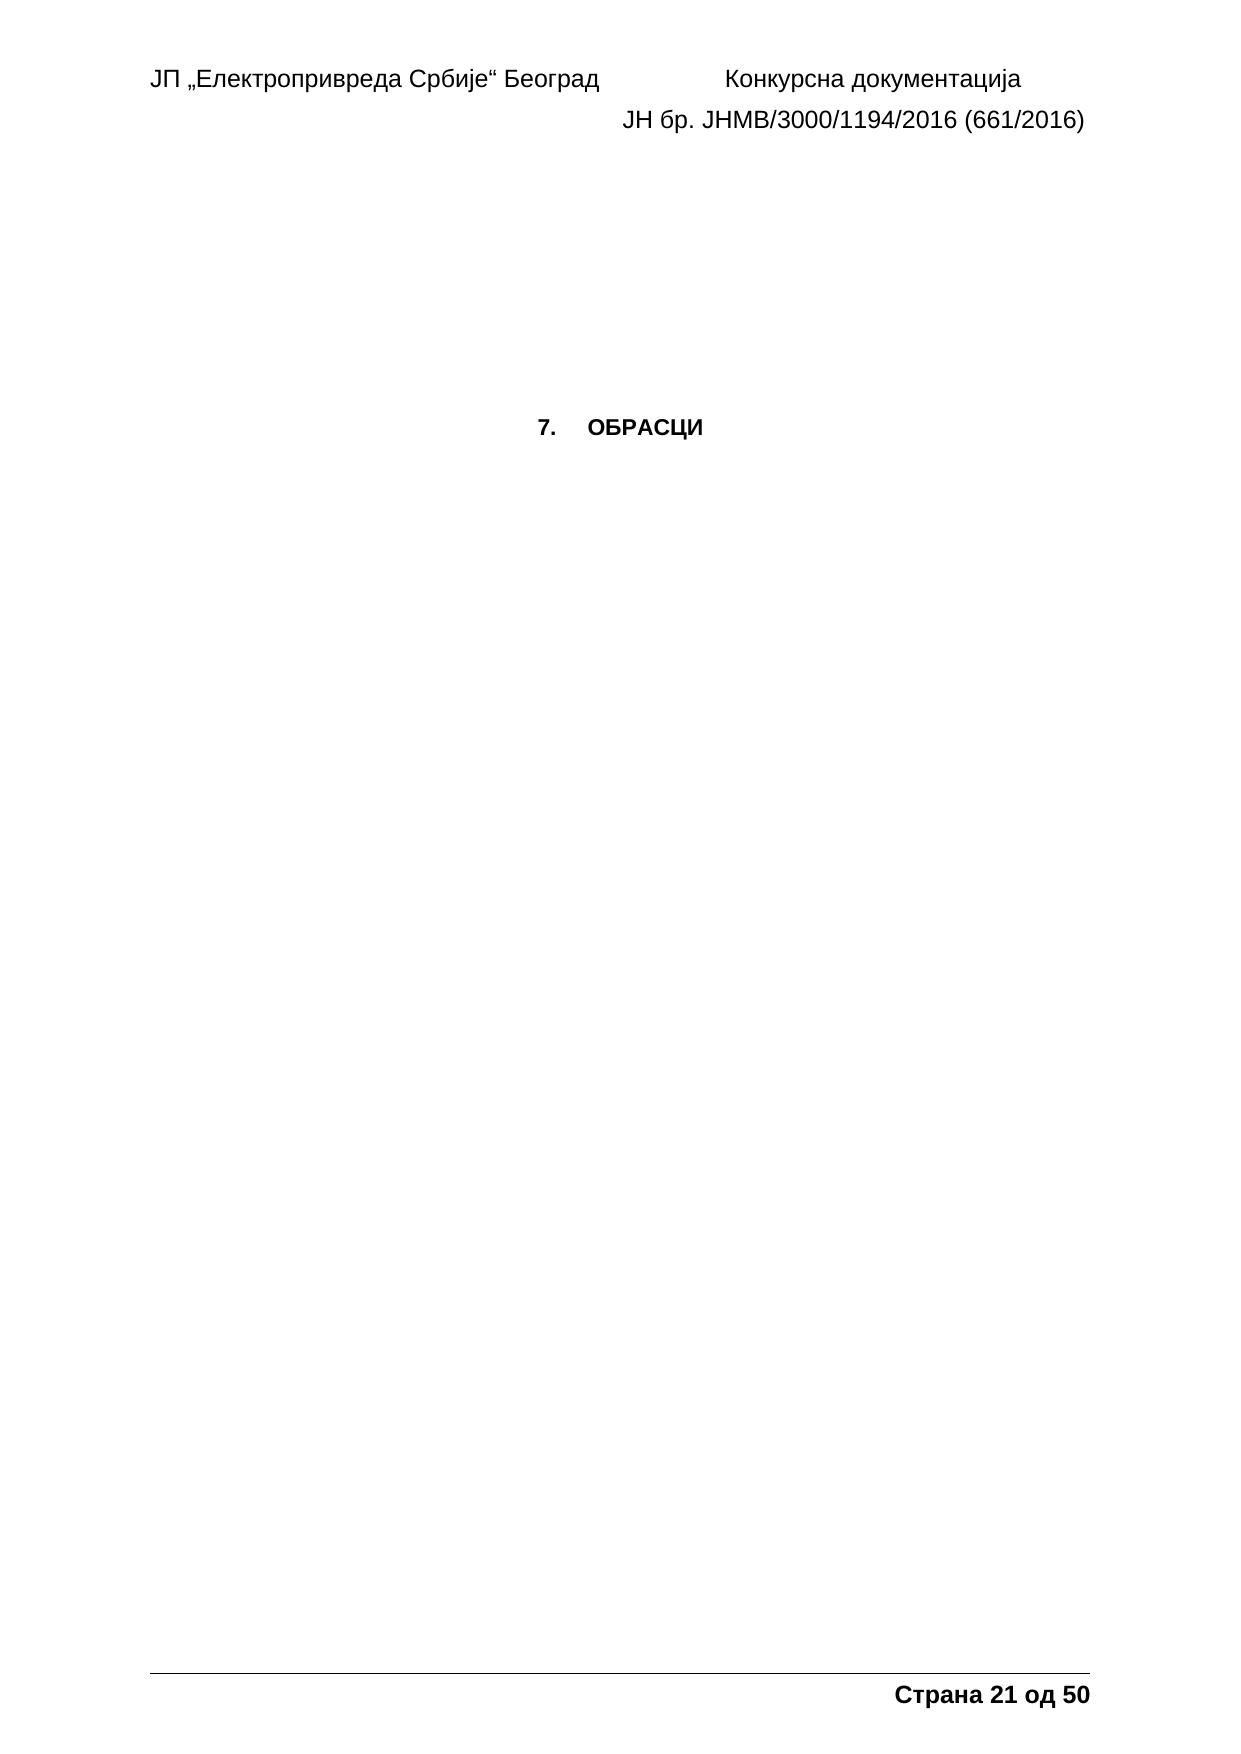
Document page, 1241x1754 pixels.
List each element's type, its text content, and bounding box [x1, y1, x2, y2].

list ОБРАСЦИ [150, 413, 1090, 440]
